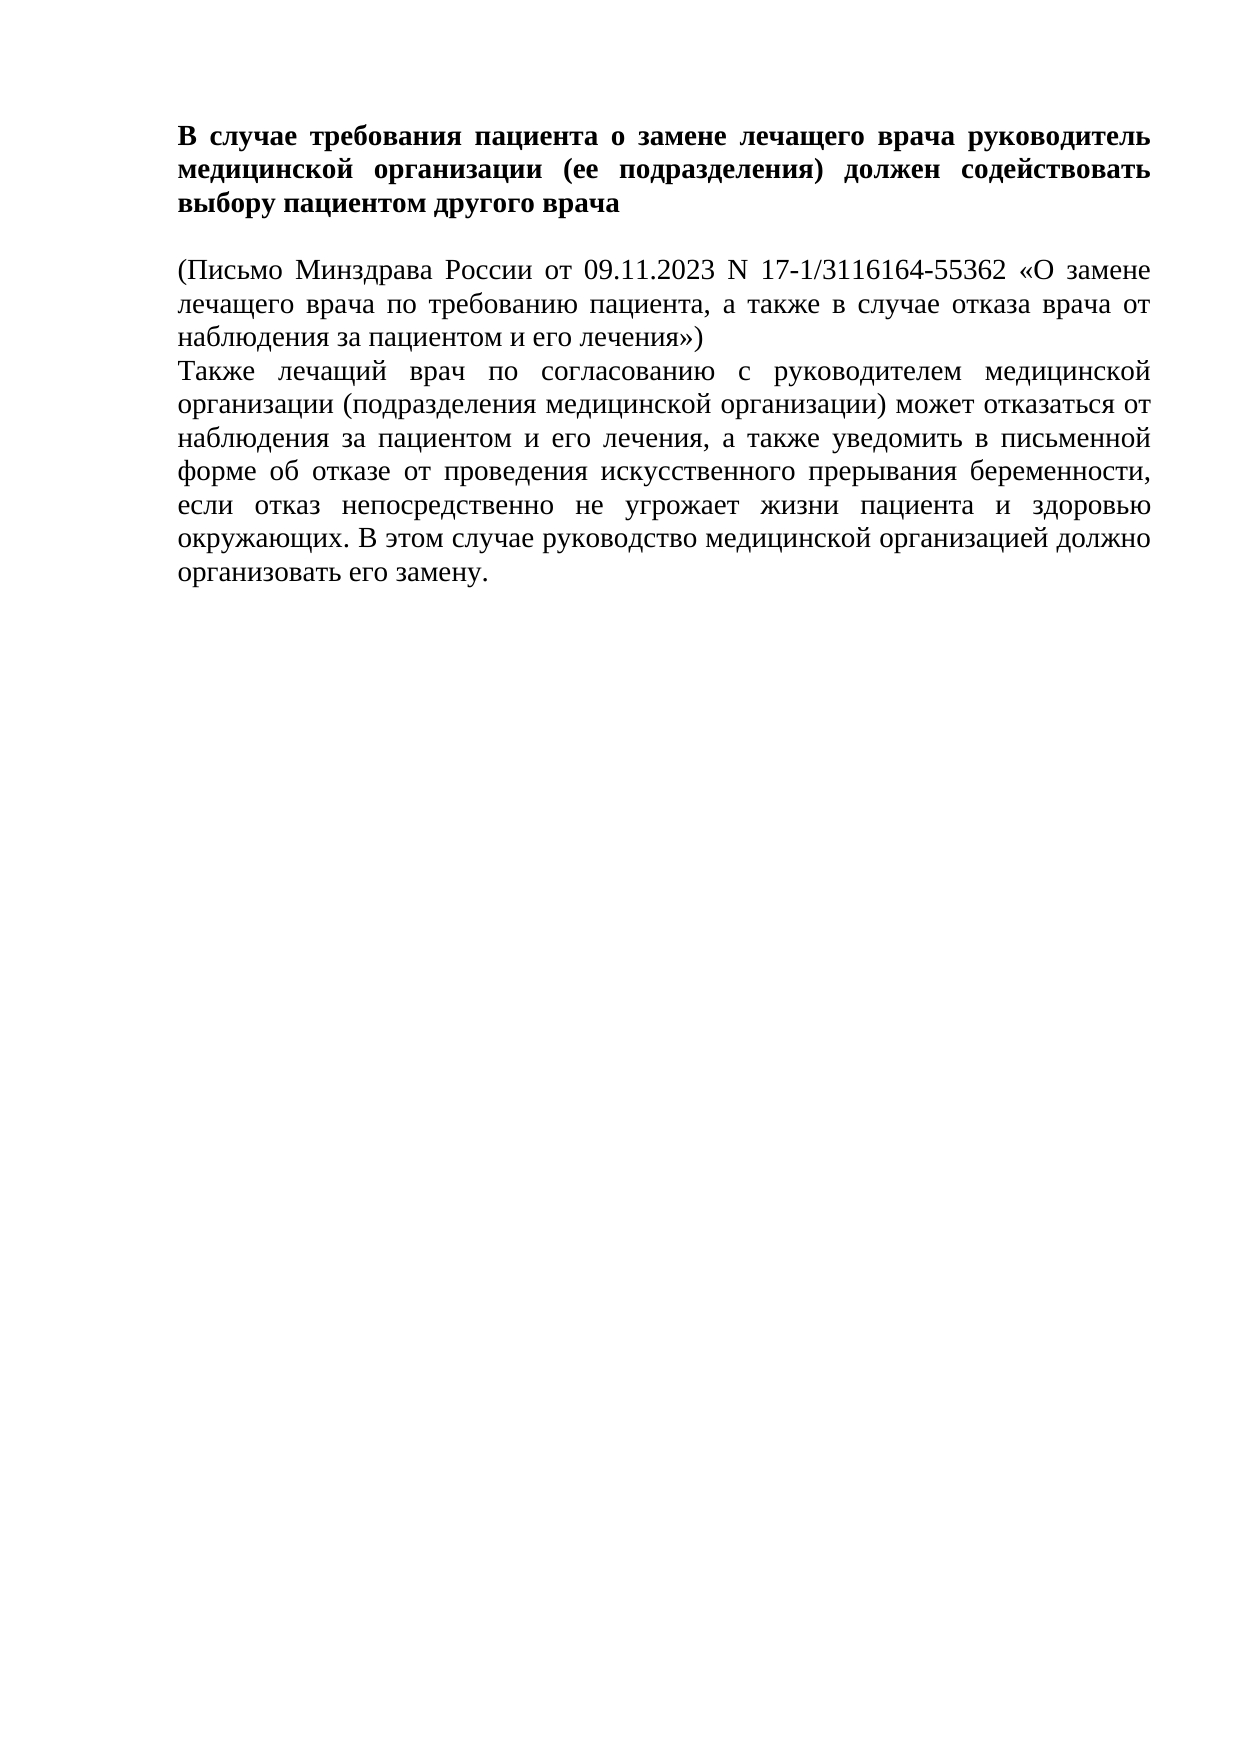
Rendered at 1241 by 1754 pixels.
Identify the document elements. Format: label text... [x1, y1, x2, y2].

text (Письмо Минздрава России от 09.11.2023 N 17-1/3116164-55362 «О замене лечащего врача по требованию пациента, а также в случае отказа врача от наблюдения за пациентом и его лечения») [177, 252, 1152, 353]
text Также лечащий врач по согласованию с руководителем медицинской организации (подразделения медицинской организации) может отказаться от наблюдения за пациентом и его лечения, а также уведомить в письменной форме об отказе от проведения искусственного прерывания беременности, если отказ непосредственно не угрожает жизни пациента и здоровью окружающих. В этом случае руководство медицинской организацией должно организовать его замену. [177, 353, 1152, 588]
text В случае требования пациента о замене лечащего врача руководитель медицинской организации (ее подразделения) должен содействовать выбору пациентом другого врача [177, 118, 1152, 219]
